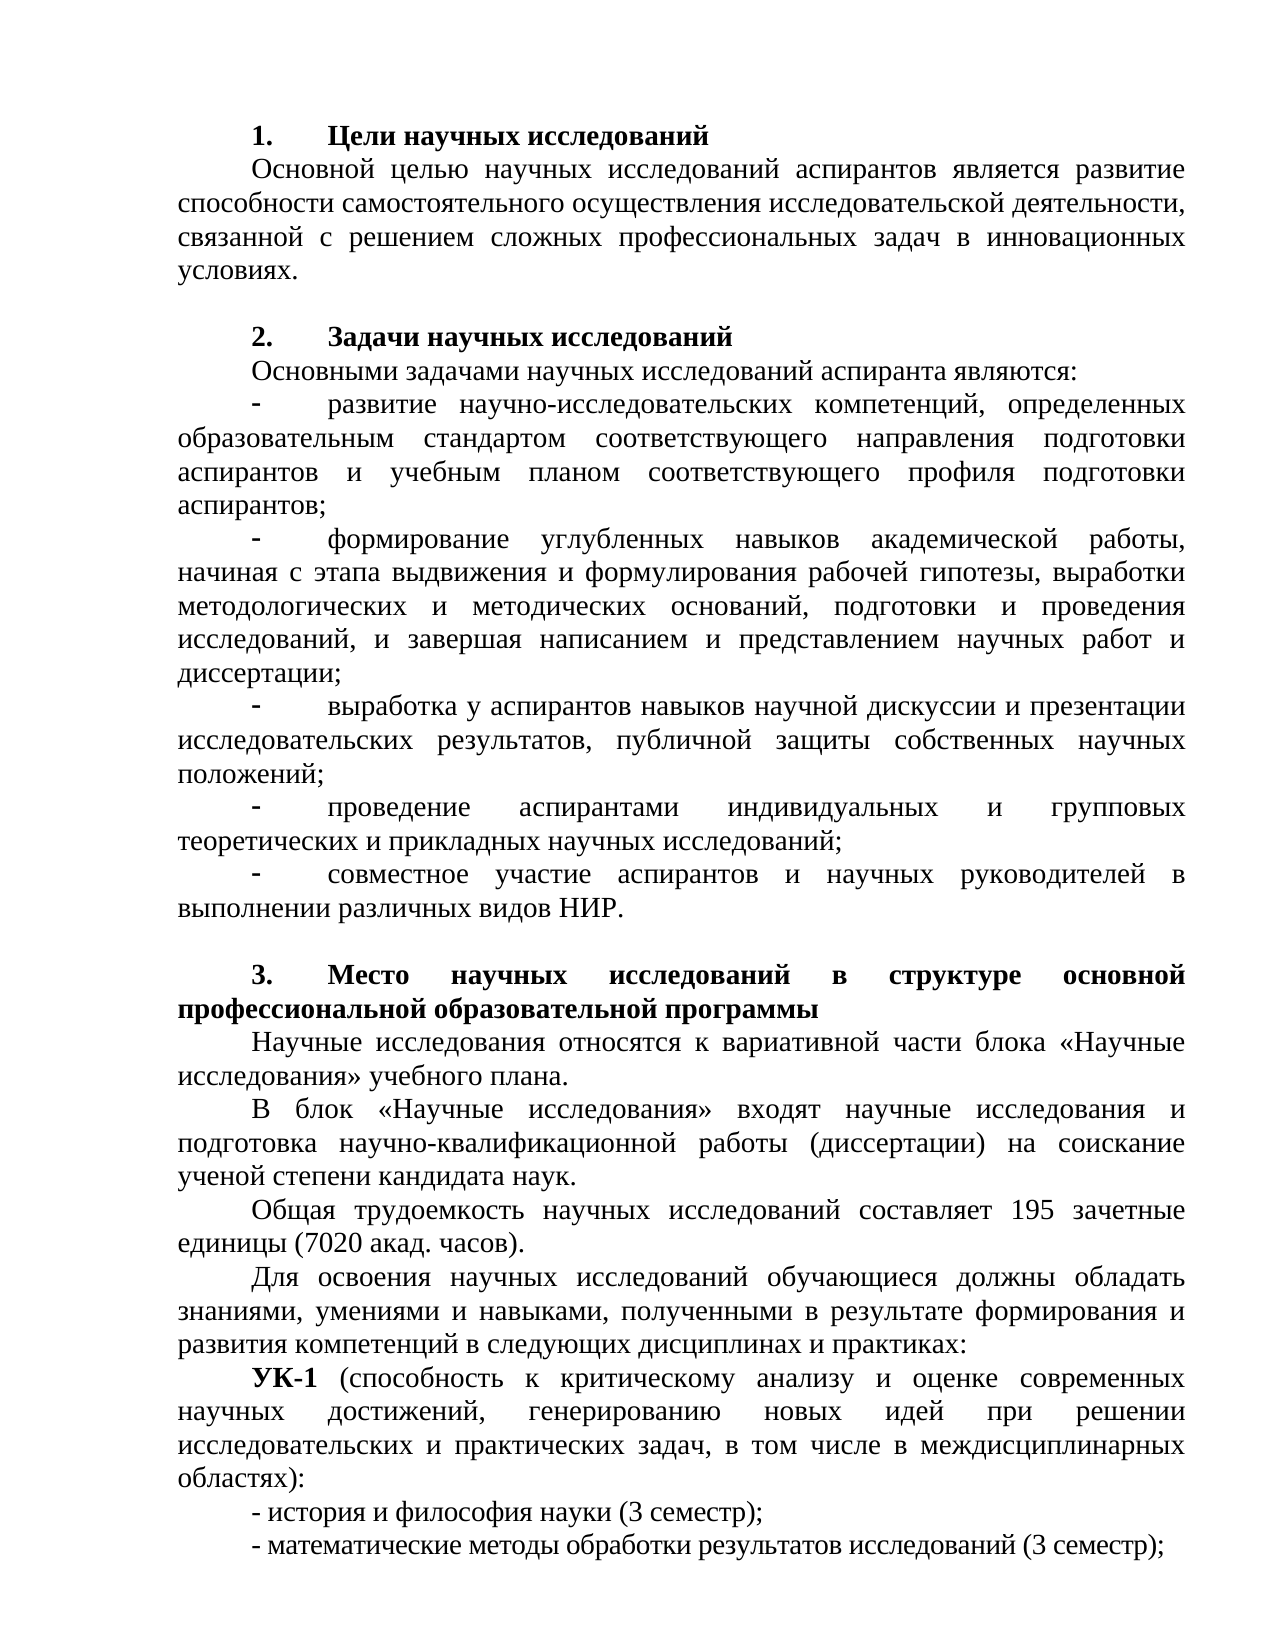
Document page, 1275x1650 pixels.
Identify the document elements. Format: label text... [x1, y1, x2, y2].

text Научные исследования относятся к вариативной части блока «Научные исследования» учебного плана. [177, 1024, 1186, 1091]
list развитие научно-исследовательских компетенций, определенных образовательным стандартом соответствующего направления подготовки аспирантов и учебным планом соответствующего профиля подготовки аспирантов; [177, 386, 1186, 521]
text В блок «Научные исследования» входят научные исследования и подготовка научно-квалификационной работы (диссертации) на соискание ученой степени кандидата наук. [177, 1091, 1186, 1192]
text - математические методы обработки результатов исследований (3 семестр); [177, 1527, 1186, 1561]
text Для освоения научных исследований обучающиеся должны обладать знаниями, умениями и навыками, полученными в результате формирования и развития компетенций в следующих дисциплинах и практиках: [177, 1259, 1186, 1360]
list проведение аспирантами индивидуальных и групповых теоретических и прикладных научных исследований; [177, 789, 1186, 856]
text - история и философия науки (3 семестр); [177, 1494, 1186, 1527]
list Место научных исследований в структуре основной профессиональной образовательной программы [177, 957, 1186, 1024]
list совместное участие аспирантов и научных руководителей в выполнении различных видов НИР. [177, 856, 1186, 924]
text Общая трудоемкость научных исследований составляет 195 зачетные единицы (7020 акад. часов). [177, 1192, 1186, 1259]
text УК-1 (способность к критическому анализу и оценке современных научных достижений, генерированию новых идей при решении исследовательских и практических задач, в том числе в междисциплинарных областях): [177, 1360, 1186, 1494]
text Основными задачами научных исследований аспиранта являются: [177, 353, 1186, 386]
text Основной целью научных исследований аспирантов является развитие способности самостоятельного осуществления исследовательской деятельности, связанной с решением сложных профессиональных задач в инновационных условиях. [177, 152, 1186, 286]
list Задачи научных исследований [177, 319, 1186, 353]
list формирование углубленных навыков академической работы, начиная с этапа выдвижения и формулирования рабочей гипотезы, выработки методологических и методических оснований, подготовки и проведения исследований, и завершая написанием и представлением научных работ и диссертации; [177, 521, 1186, 688]
list выработка у аспирантов навыков научной дискуссии и презентации исследовательских результатов, публичной защиты собственных научных положений; [177, 688, 1186, 789]
list Цели научных исследований [177, 118, 1186, 152]
